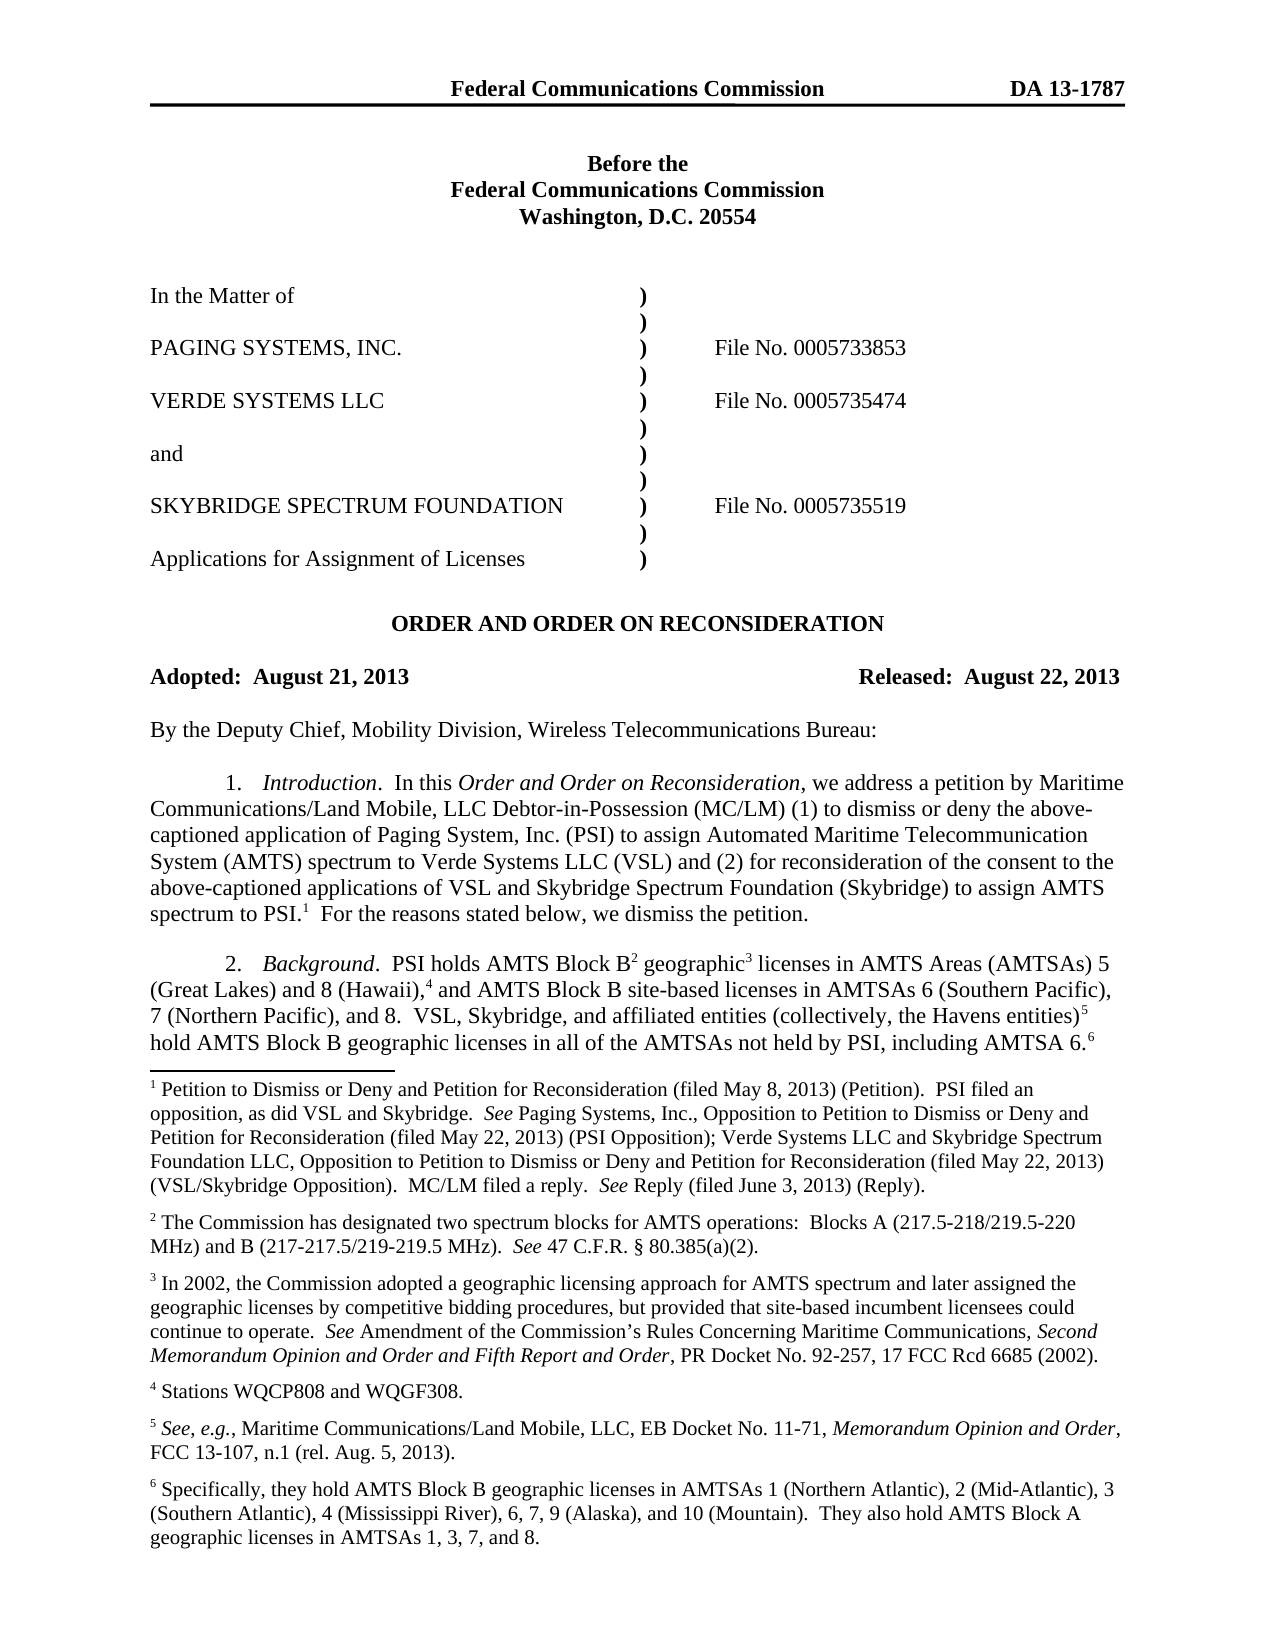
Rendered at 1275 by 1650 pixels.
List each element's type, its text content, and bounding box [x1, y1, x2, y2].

text Before the [150, 150, 1125, 176]
text Washington, D.C. 20554 [150, 203, 1125, 229]
text By the Deputy Chief, Mobility Division, Wireless Telecommunications Bureau: [150, 716, 1125, 742]
text Introduction. In this Order and Order on Reconsideration, we address a petition by Maritime Communications/Land Mobile, LLC Debtor-in-Possession (MC/LM) (1) to dismiss or deny the above-captioned application of Paging System, Inc. (PSI) to assign Automated Maritime Telecommunication System (AMTS) spectrum to Verde Systems LLC (VSL) and (2) for reconsideration of the consent to the above-captioned applications of VSL and Skybridge Spectrum Foundation (Skybridge) to assign AMTS spectrum to PSI. For the reasons stated below, we dismiss the petition. [150, 769, 1125, 927]
text ORDER AND ORDER ON RECONSIDERATION [150, 611, 1125, 637]
table_header ) ) ) ) ) ) ) ) ) ) ) [628, 282, 703, 598]
text Federal Communications Commission [150, 176, 1125, 203]
table_header In the Matter of PAGING SYSTEMS, INC. VERDE SYSTEMS LLC and SKYBRIDGE SPECTRUM FOUNDATION Applications for Assignment of Licenses [139, 282, 628, 598]
text Adopted: August 21, 2013 Released: August 22, 2013 [150, 663, 1125, 689]
text Background. PSI holds AMTS Block B geographic licenses in AMTS Areas (AMTSAs) 5 (Great Lakes) and 8 (Hawaii), and AMTS Block B site-based licenses in AMTSAs 6 (Southern Pacific), 7 (Northern Pacific), and 8. VSL, Skybridge, and affiliated entities (collectively, the Havens entities) hold AMTS Block B geographic licenses in all of the AMTSAs not held by PSI, including AMTSA 6. PSI and the Havens entities have had numerous disputes before the Commission and in other forums. As part of a comprehensive settlement of these matters, PSI filed an application to assign its AMTS geographic licenses to VSL, and VSL and Skybridge filed applications to partition their licenses for AMTS Stations WQCP816 and WQJW656 to assign AMTS Block B spectrum in southern California to PSI. The assignments to PSI were consented to pursuant to the Commission’s Immediate Approval Procedures, while the assignment to VSL remains pending. [150, 950, 1125, 1055]
table_header File No. 0005733853 File No. 0005735474 File No. 0005735519 [703, 282, 1144, 598]
